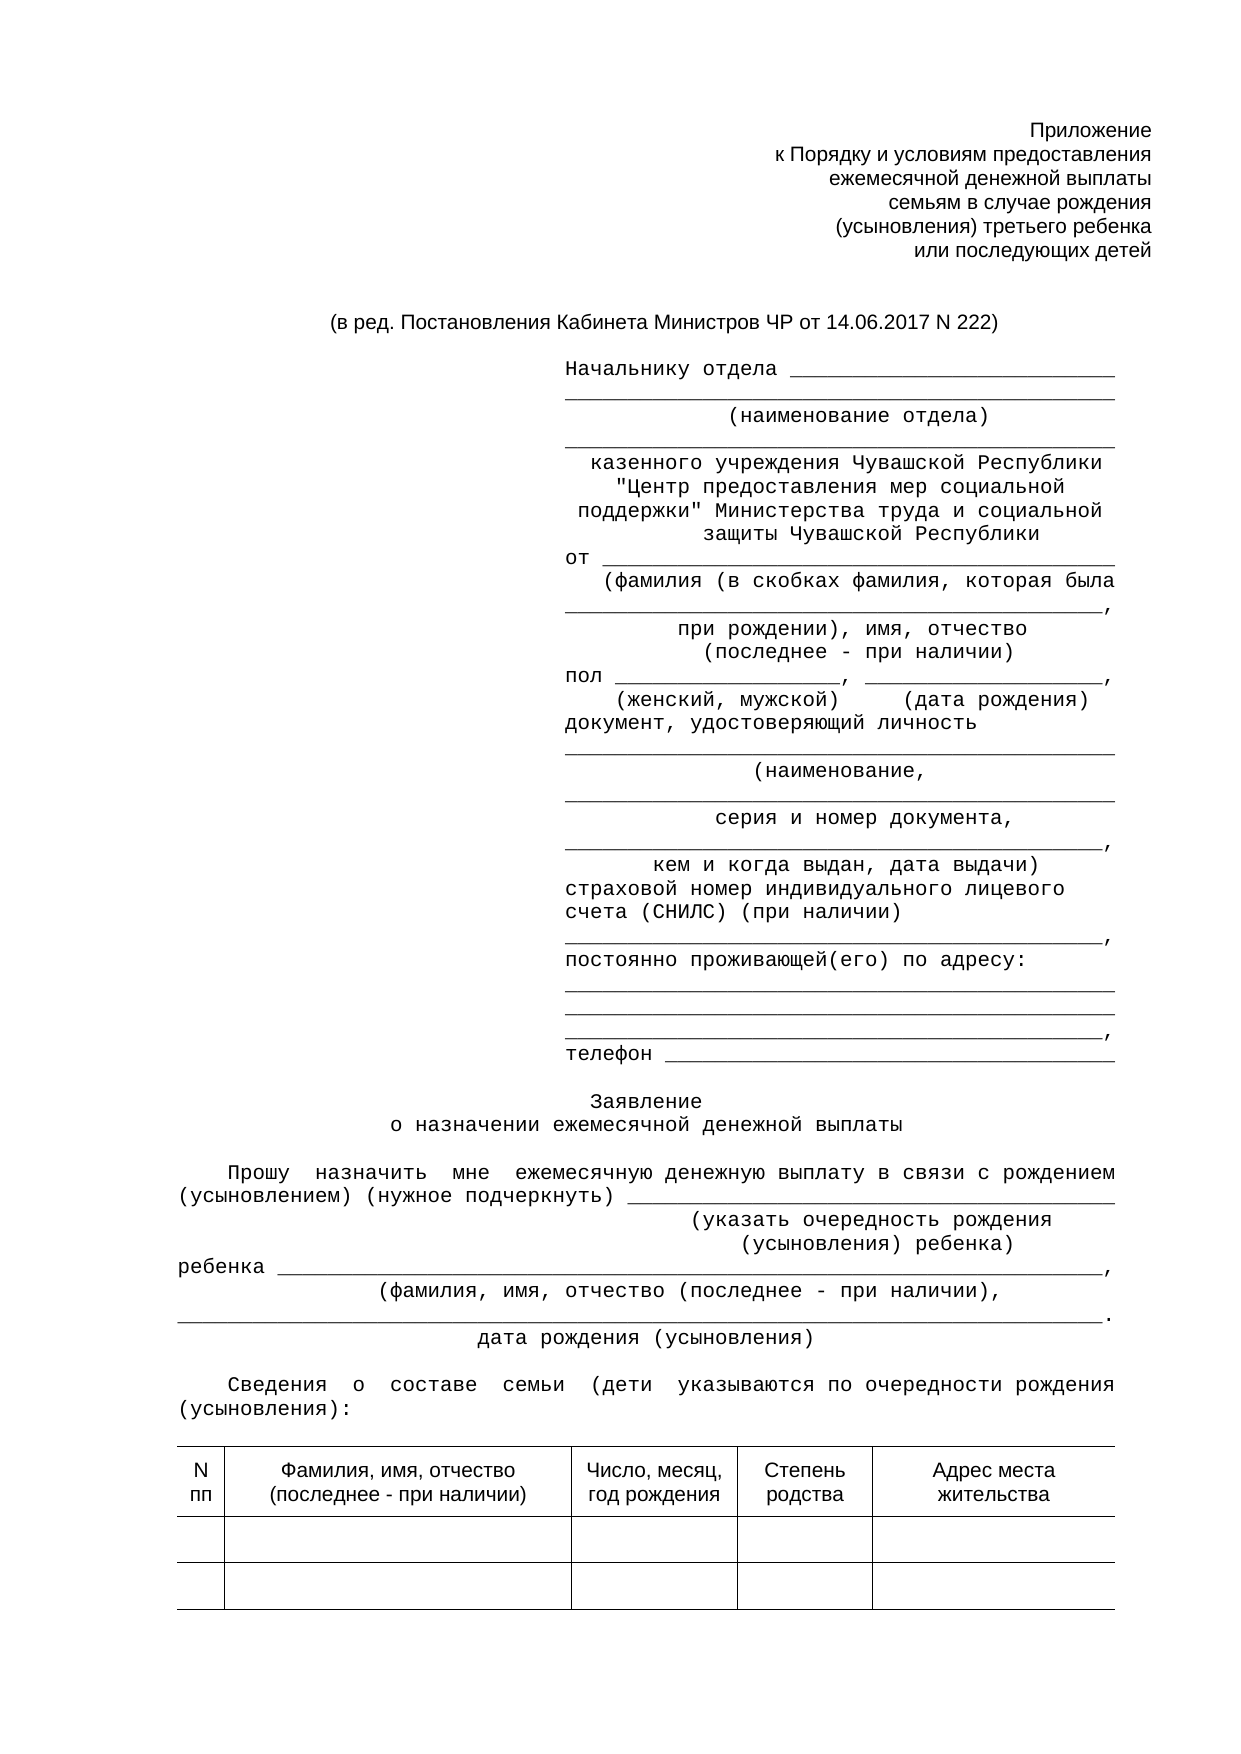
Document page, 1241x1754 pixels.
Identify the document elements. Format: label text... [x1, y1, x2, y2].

text пол __________________, ___________________, [177, 665, 1152, 689]
text казенного учреждения Чувашской Республики [177, 452, 1152, 476]
text Начальнику отдела __________________________ [177, 358, 1152, 381]
text кем и когда выдан, дата выдачи) [177, 854, 1152, 878]
text (наименование, [177, 760, 1152, 783]
table_cell [572, 1563, 737, 1608]
text от _________________________________________ [177, 547, 1152, 571]
text ___________________________________________, [177, 594, 1152, 618]
table_cell [873, 1517, 1115, 1562]
text серия и номер документа, [177, 807, 1152, 831]
table_cell [738, 1517, 872, 1562]
table_header Степень родства [738, 1447, 872, 1516]
text ____________________________________________ [177, 996, 1152, 1020]
text "Центр предоставления мер социальной [177, 476, 1152, 499]
text (усыновления) ребенка) [177, 1233, 1152, 1256]
text (последнее - при наличии) [177, 641, 1152, 665]
table_header Фамилия, имя, отчество (последнее - при наличии) [225, 1447, 571, 1516]
text Приложение [177, 118, 1152, 142]
text ребенка __________________________________________________________________, [177, 1256, 1152, 1280]
text (указать очередность рождения [177, 1209, 1152, 1233]
text (фамилия, имя, отчество (последнее - при наличии), [177, 1280, 1152, 1303]
text (наименование отдела) [177, 405, 1152, 429]
table_cell [572, 1517, 737, 1562]
text счета (СНИЛС) (при наличии) [177, 902, 1152, 925]
text документ, удостоверяющий личность [177, 712, 1152, 736]
text (усыновления): [177, 1398, 1152, 1422]
text о назначении ежемесячной денежной выплаты [177, 1114, 1152, 1138]
text при рождении), имя, отчество [177, 618, 1152, 641]
text (усыновления) третьего ребенка [177, 214, 1152, 238]
table_cell [225, 1517, 571, 1562]
text ежемесячной денежной выплаты [177, 166, 1152, 190]
table_cell [873, 1563, 1115, 1608]
text (женский, мужской) (дата рождения) [177, 689, 1152, 712]
text к Порядку и условиям предоставления [177, 142, 1152, 166]
text ___________________________________________, [177, 925, 1152, 949]
text или последующих детей [177, 238, 1152, 262]
text дата рождения (усыновления) [177, 1327, 1152, 1351]
text ____________________________________________ [177, 429, 1152, 452]
table_cell [177, 1517, 224, 1562]
table_header Число, месяц, год рождения [572, 1447, 737, 1516]
text (в ред. Постановления Кабинета Министров ЧР от 14.06.2017 N 222) [177, 310, 1152, 334]
text ___________________________________________, [177, 1020, 1152, 1043]
text страховой номер индивидуального лицевого [177, 878, 1152, 902]
text семьям в случае рождения [177, 190, 1152, 214]
text телефон ____________________________________ [177, 1043, 1152, 1067]
text защиты Чувашской Республики [177, 523, 1152, 547]
table_header N пп [177, 1447, 224, 1516]
table_cell [177, 1563, 224, 1608]
text Заявление [177, 1091, 1152, 1114]
text ____________________________________________ [177, 381, 1152, 405]
text ____________________________________________ [177, 783, 1152, 807]
text (усыновлением) (нужное подчеркнуть) _______________________________________ [177, 1185, 1152, 1209]
text __________________________________________________________________________. [177, 1303, 1152, 1327]
table_header Адрес места жительства [873, 1447, 1115, 1516]
table_cell [738, 1563, 872, 1608]
text ____________________________________________ [177, 972, 1152, 996]
text ___________________________________________, [177, 831, 1152, 854]
text Прошу назначить мне ежемесячную денежную выплату в связи с рождением [177, 1162, 1152, 1185]
text (фамилия (в скобках фамилия, которая была [177, 571, 1152, 594]
text постоянно проживающей(его) по адресу: [177, 949, 1152, 972]
table_cell [225, 1563, 571, 1608]
text ____________________________________________ [177, 736, 1152, 760]
text поддержки" Министерства труда и социальной [177, 499, 1152, 523]
text Сведения о составе семьи (дети указываются по очередности рождения [177, 1374, 1152, 1398]
